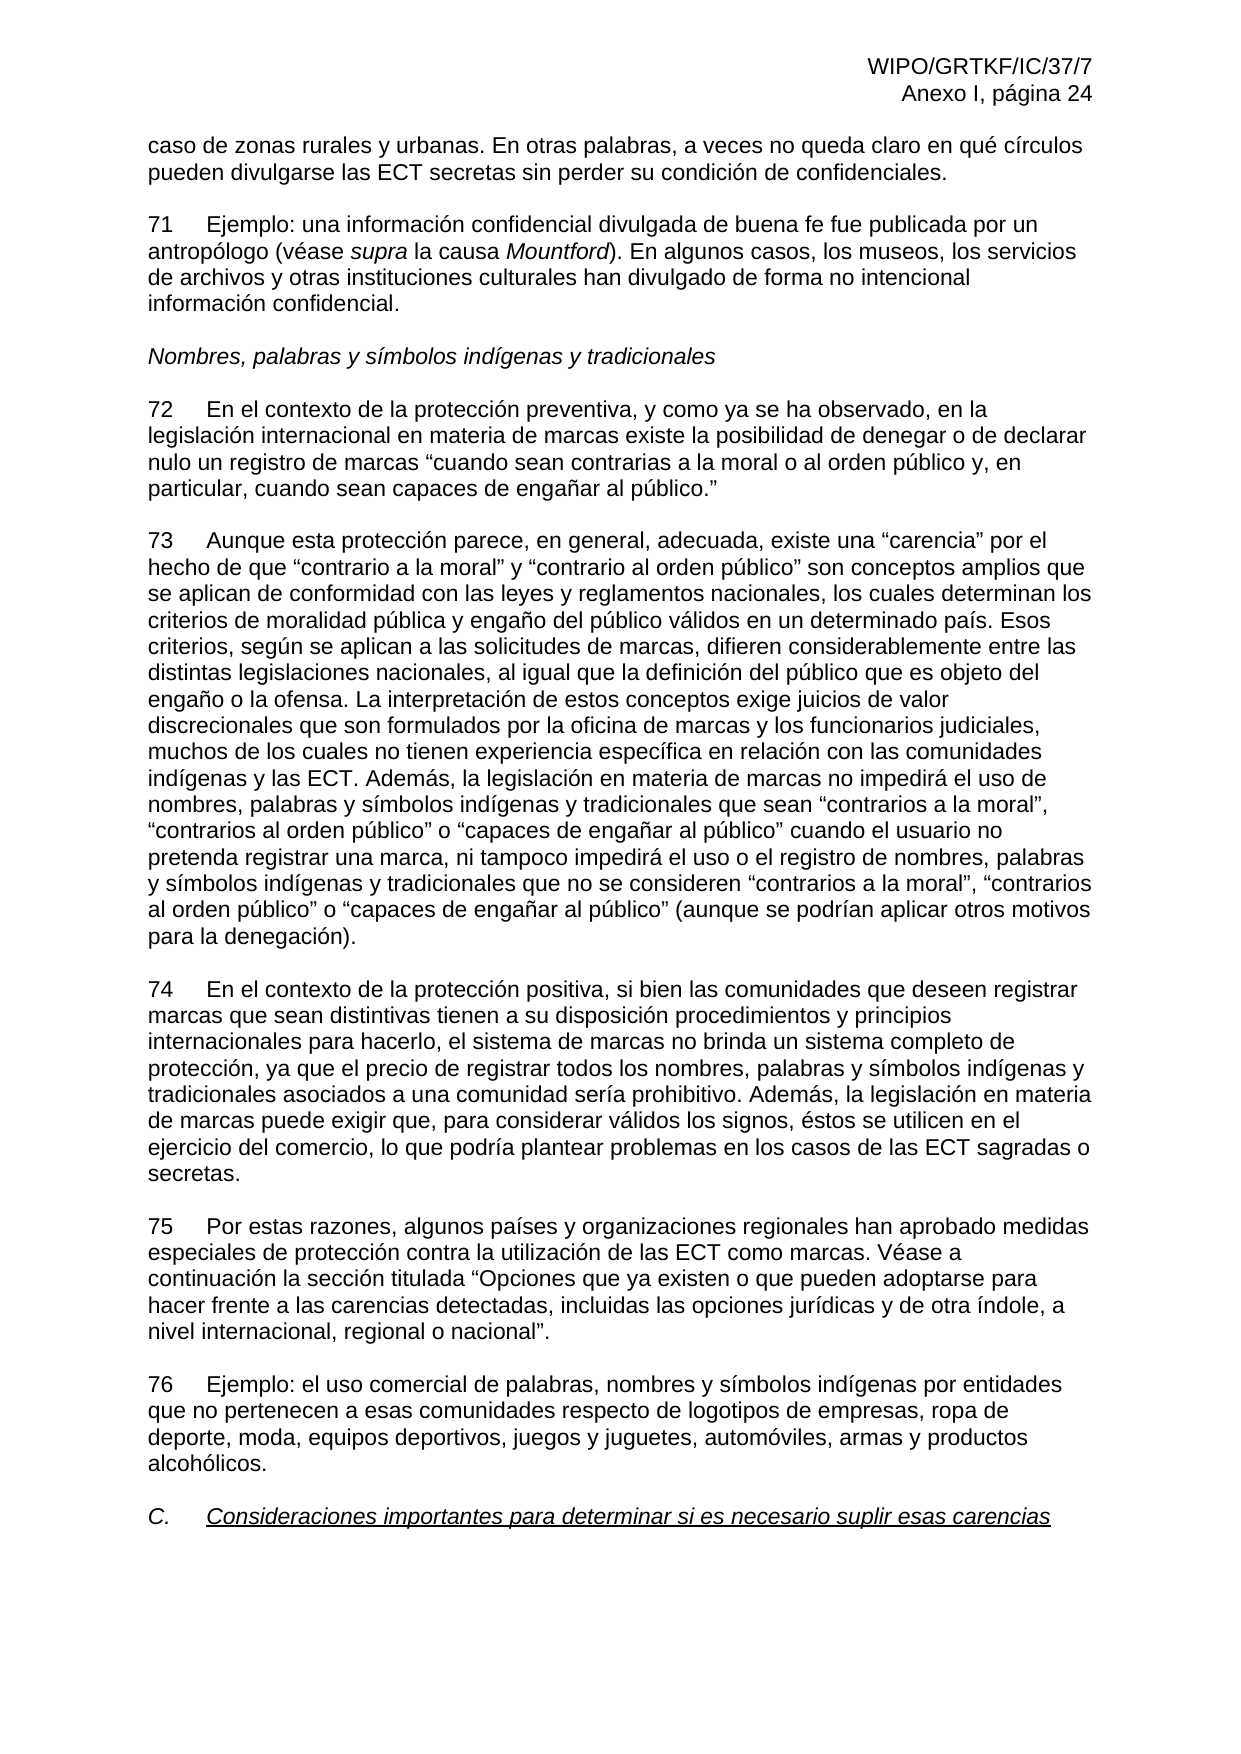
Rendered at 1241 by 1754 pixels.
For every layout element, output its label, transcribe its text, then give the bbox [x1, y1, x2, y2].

text Por estas razones, algunos países y organizaciones regionales han aprobado medidas especiales de protección contra la utilización de las ECT como marcas. Véase a continuación la sección titulada “Opciones que ya existen o que pueden adoptarse para hacer frente a las carencias detectadas, incluidas las opciones jurídicas y de otra índole, a nivel internacional, regional o nacional”. [148, 1213, 1092, 1344]
text Aunque esta protección parece, en general, adecuada, existe una “carencia” por el hecho de que “contrario a la moral” y “contrario al orden público” son conceptos amplios que se aplican de conformidad con las leyes y reglamentos nacionales, los cuales determinan los criterios de moralidad pública y engaño del público válidos en un determinado país. Esos criterios, según se aplican a las solicitudes de marcas, difieren considerablemente entre las distintas legislaciones nacionales, al igual que la definición del público que es objeto del engaño o la ofensa. La interpretación de estos conceptos exige juicios de valor discrecionales que son formulados por la oficina de marcas y los funcionarios judiciales, muchos de los cuales no tienen experiencia específica en relación con las comunidades indígenas y las ECT. Además, la legislación en materia de marcas no impedirá el uso de nombres, palabras y símbolos indígenas y tradicionales que sean “contrarios a la moral”, “contrarios al orden público” o “capaces de engañar al público” cuando el usuario no pretenda registrar una marca, ni tampoco impedirá el uso o el registro de nombres, palabras y símbolos indígenas y tradicionales que no se consideren “contrarios a la moral”, “contrarios al orden público” o “capaces de engañar al público” (aunque se podrían aplicar otros motivos para la denegación). [148, 527, 1092, 949]
text En el contexto de la protección preventiva, y como ya se ha observado, en la legislación internacional en materia de marcas existe la posibilidad de denegar o de declarar nulo un registro de marcas “cuando sean contrarias a la moral o al orden público y, en particular, cuando sean capaces de engañar al público.” [148, 396, 1092, 501]
text C. Consideraciones importantes para determinar si es necesario suplir esas carencias [148, 1503, 1092, 1529]
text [148, 132, 1092, 185]
text Nombres, palabras y símbolos indígenas y tradicionales [148, 343, 1092, 369]
text Ejemplo: el uso comercial de palabras, nombres y símbolos indígenas por entidades que no pertenecen a esas comunidades respecto de logotipos de empresas, ropa de deporte, moda, equipos deportivos, juegos y juguetes, automóviles, armas y productos alcohólicos. [148, 1371, 1092, 1476]
text Ejemplo: una información confidencial divulgada de buena fe fue publicada por un antropólogo (véase supra la causa Mountford). En algunos casos, los museos, los servicios de archivos y otras instituciones culturales han divulgado de forma no intencional información confidencial. [148, 211, 1092, 317]
text En el contexto de la protección positiva, si bien las comunidades que deseen registrar marcas que sean distintivas tienen a su disposición procedimientos y principios internacionales para hacerlo, el sistema de marcas no brinda un sistema completo de protección, ya que el precio de registrar todos los nombres, palabras y símbolos indígenas y tradicionales asociados a una comunidad sería prohibitivo. Además, la legislación en materia de marcas puede exigir que, para considerar válidos los signos, éstos se utilicen en el ejercicio del comercio, lo que podría plantear problemas en los casos de las ECT sagradas o secretas. [148, 976, 1092, 1186]
